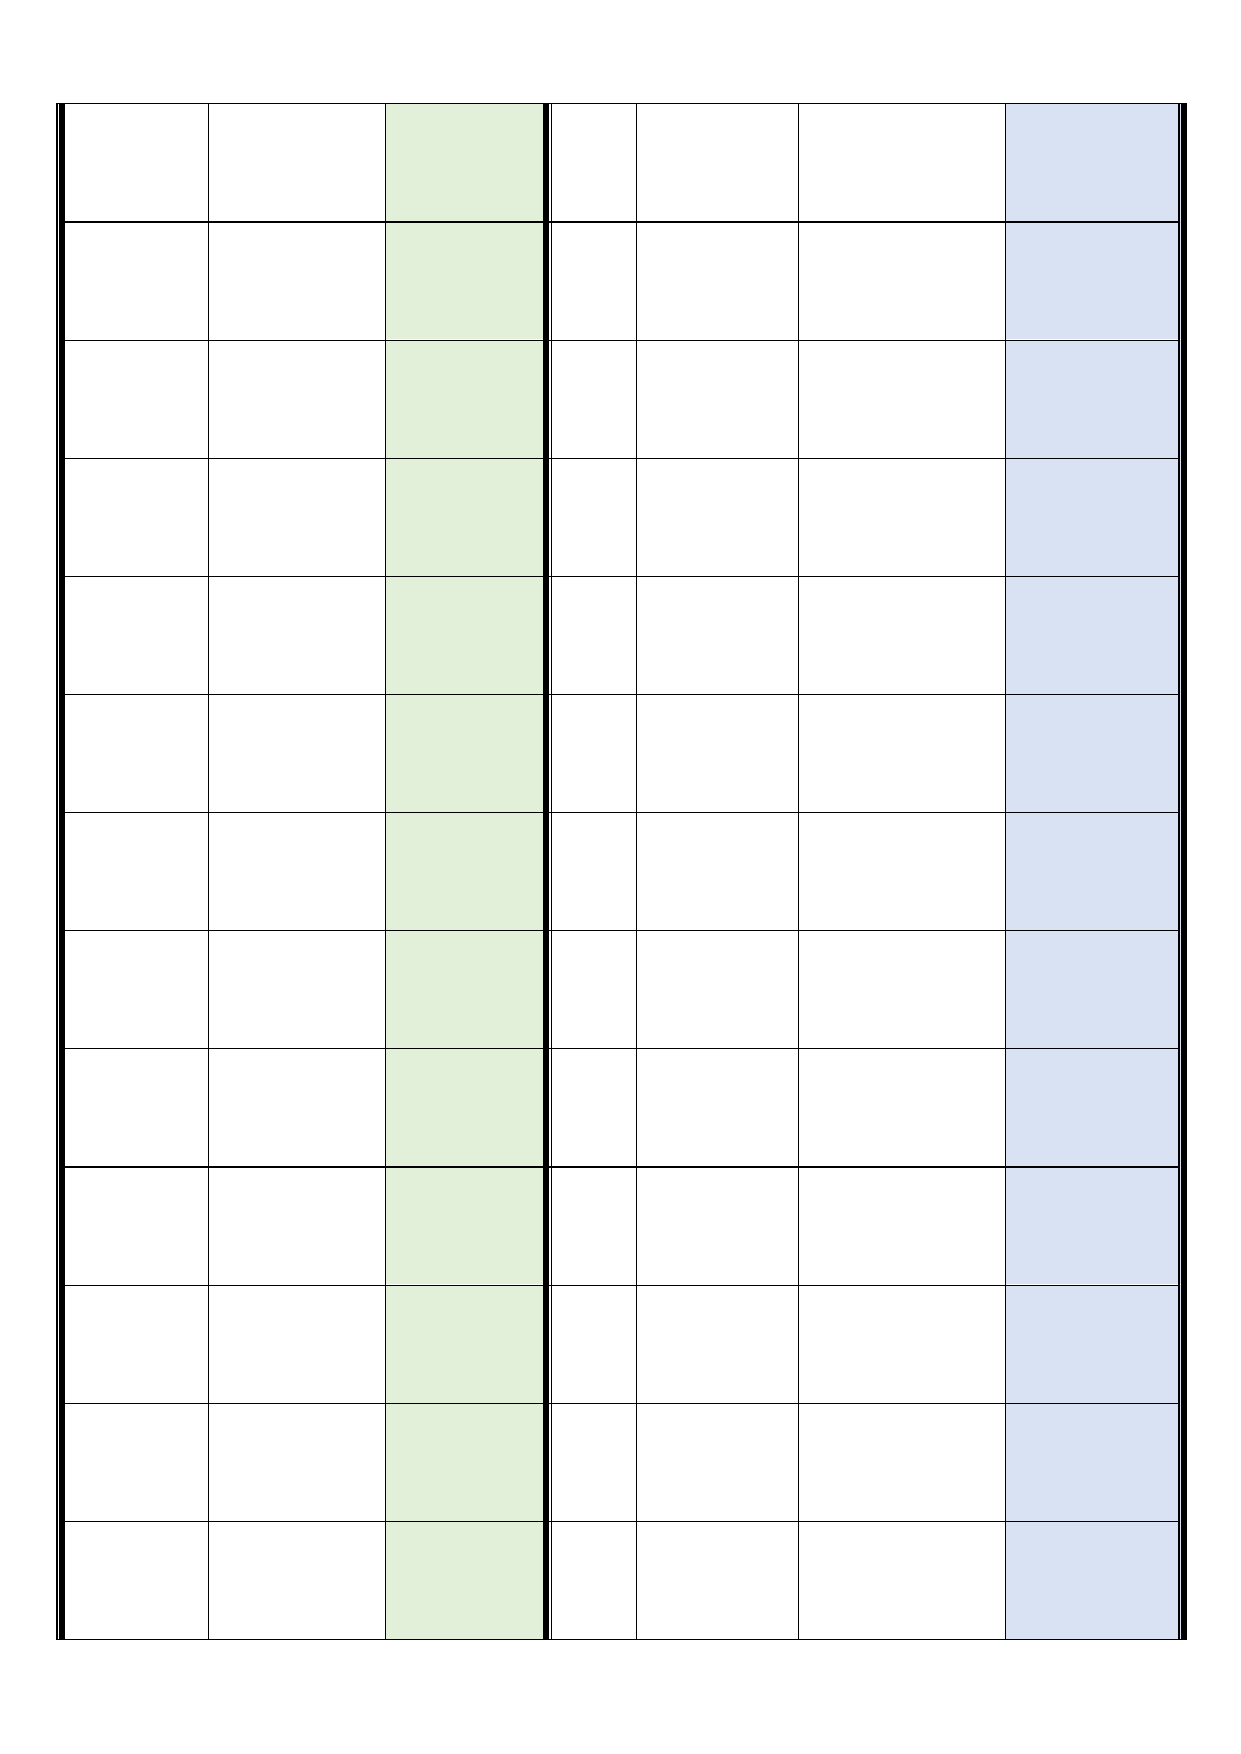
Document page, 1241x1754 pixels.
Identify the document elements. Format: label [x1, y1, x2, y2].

table_cell [65, 459, 208, 576]
table_cell [386, 813, 543, 930]
table_cell [637, 1049, 798, 1166]
table_cell [386, 1049, 543, 1166]
table_header [1006, 104, 1178, 221]
table_cell [209, 931, 385, 1048]
table_cell [386, 1168, 543, 1284]
table_header [799, 104, 1005, 221]
table_cell [799, 813, 1005, 930]
table_cell [65, 1168, 208, 1284]
table_cell [65, 1522, 208, 1639]
table_cell [552, 1522, 636, 1639]
table_cell [386, 577, 543, 694]
table_cell [799, 695, 1005, 812]
table_cell [637, 1404, 798, 1521]
table_cell [386, 341, 543, 458]
table_cell [799, 1286, 1005, 1403]
table_cell [386, 1286, 543, 1403]
table_cell [209, 695, 385, 812]
table_cell [209, 341, 385, 458]
table_cell [209, 459, 385, 576]
table_cell [637, 1522, 798, 1639]
table_cell [1006, 1286, 1178, 1403]
table_cell [1006, 931, 1178, 1048]
table_cell [552, 223, 636, 339]
table_cell [552, 459, 636, 576]
table_cell [209, 1286, 385, 1403]
table_cell [65, 223, 208, 339]
table_cell [552, 1049, 636, 1166]
table_cell [799, 1404, 1005, 1521]
table_cell [552, 577, 636, 694]
table_cell [637, 577, 798, 694]
table_cell [799, 1168, 1005, 1284]
table_cell [65, 695, 208, 812]
table_cell [65, 931, 208, 1048]
table_cell [1006, 1049, 1178, 1166]
table_cell [552, 341, 636, 458]
table_cell [637, 695, 798, 812]
table_cell [65, 1404, 208, 1521]
table_cell [65, 577, 208, 694]
table_cell [209, 1168, 385, 1284]
table_cell [552, 695, 636, 812]
table_cell [799, 577, 1005, 694]
table_cell [552, 1404, 636, 1521]
table_cell [637, 813, 798, 930]
table_cell [1006, 1168, 1178, 1284]
table_cell [386, 1404, 543, 1521]
table_cell [799, 1049, 1005, 1166]
table_header [552, 104, 636, 221]
table_header [65, 104, 208, 221]
table_cell [65, 1286, 208, 1403]
table_cell [799, 931, 1005, 1048]
table_cell [209, 223, 385, 339]
table_cell [1006, 695, 1178, 812]
table_cell [1006, 341, 1178, 458]
table_cell [65, 1049, 208, 1166]
table_cell [637, 1168, 798, 1284]
table_cell [799, 1522, 1005, 1639]
table_header [209, 104, 385, 221]
table_cell [552, 813, 636, 930]
table_cell [1006, 813, 1178, 930]
table_cell [209, 1049, 385, 1166]
table_cell [209, 1522, 385, 1639]
table_cell [552, 1286, 636, 1403]
table_cell [209, 813, 385, 930]
table_cell [65, 341, 208, 458]
table_header [637, 104, 798, 221]
table_cell [209, 577, 385, 694]
table_cell [637, 931, 798, 1048]
table_cell [65, 813, 208, 930]
table_cell [386, 1522, 543, 1639]
table_cell [1006, 1404, 1178, 1521]
table_cell [799, 223, 1005, 339]
table_cell [386, 931, 543, 1048]
table_cell [799, 459, 1005, 576]
table_cell [552, 931, 636, 1048]
table_cell [1006, 223, 1178, 339]
table_cell [386, 695, 543, 812]
table_cell [1006, 1522, 1178, 1639]
table_cell [386, 459, 543, 576]
table_cell [799, 341, 1005, 458]
table_cell [637, 223, 798, 339]
table_cell [637, 1286, 798, 1403]
table_cell [1006, 459, 1178, 576]
table_cell [1006, 577, 1178, 694]
table_cell [637, 341, 798, 458]
table_cell [637, 459, 798, 576]
table_header [386, 104, 543, 221]
table_cell [552, 1168, 636, 1284]
table_cell [209, 1404, 385, 1521]
table_cell [386, 223, 543, 339]
